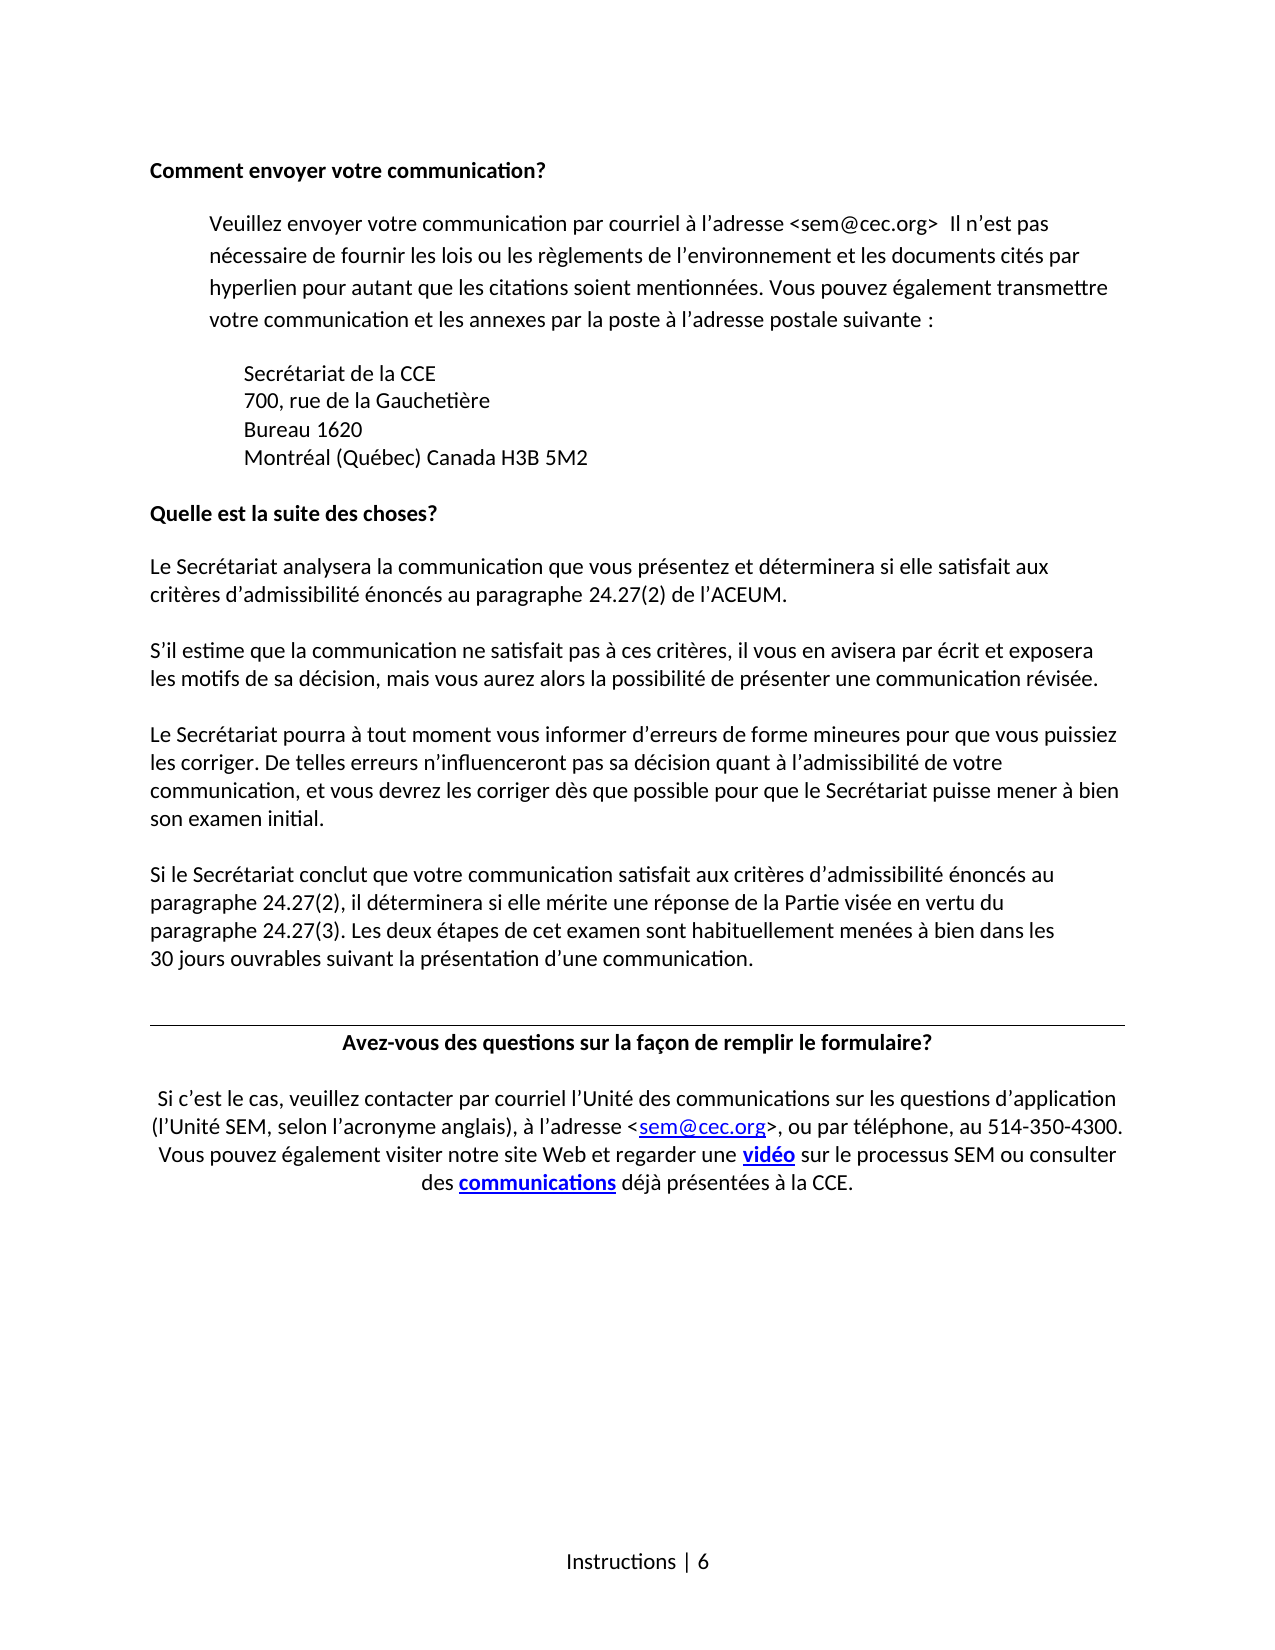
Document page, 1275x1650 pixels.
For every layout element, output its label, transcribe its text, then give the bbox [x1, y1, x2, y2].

text Avez-vous des questions sur la façon de remplir le formulaire? [150, 1026, 1125, 1056]
text Si le Secrétariat conclut que votre communication satisfait aux critères d’admissibilité énoncés au paragraphe 24.27(2), il déterminera si elle mérite une réponse de la Partie visée en vertu du paragraphe 24.27(3). Les deux étapes de cet examen sont habituellement menées à bien dans les 30 jours ouvrables suivant la présentation d’une communication. [150, 860, 1125, 972]
text Secrétariat de la CCE [244, 359, 1125, 387]
text Comment envoyer votre communication? [150, 156, 1125, 184]
text Le Secrétariat pourra à tout moment vous informer d’erreurs de forme mineures pour que vous puissiez les corriger. De telles erreurs n’influenceront pas sa décision quant à l’admissibilité de votre communication, et vous devrez les corriger dès que possible pour que le Secrétariat puisse mener à bien son examen initial. [150, 720, 1125, 832]
text Si c’est le cas, veuillez contacter par courriel l’Unité des communications sur les questions d’application (l’Unité SEM, selon l’acronyme anglais), à l’adresse <sem@cec.org>, ou par téléphone, au 514-350-4300. Vous pouvez également visiter notre site Web et regarder une vidéo sur le processus SEM ou consulter des communications déjà présentées à la CCE. [150, 1084, 1125, 1196]
text Bureau 1620 [244, 415, 1125, 443]
text Montréal (Québec) Canada H3B 5M2 [244, 443, 1125, 471]
text Le Secrétariat analysera la communication que vous présentez et déterminera si elle satisfait aux critères d’admissibilité énoncés au paragraphe 24.27(2) de l’ACEUM. [150, 552, 1125, 608]
text 700, rue de la Gauchetière [244, 387, 1125, 415]
list Veuillez envoyer votre communication par courriel à l’adresse <sem@cec.org> Il n’est pas nécessaire de fournir les lois ou les règlements de l’environnement et les documents cités par hyperlien pour autant que les citations soient mentionnées. Vous pouvez également transmettre votre communication et les annexes par la poste à l’adresse postale suivante : [209, 209, 1125, 334]
text Quelle est la suite des choses? [150, 499, 1125, 527]
text S’il estime que la communication ne satisfait pas à ces critères, il vous en avisera par écrit et exposera les motifs de sa décision, mais vous aurez alors la possibilité de présenter une communication révisée. [150, 636, 1125, 692]
